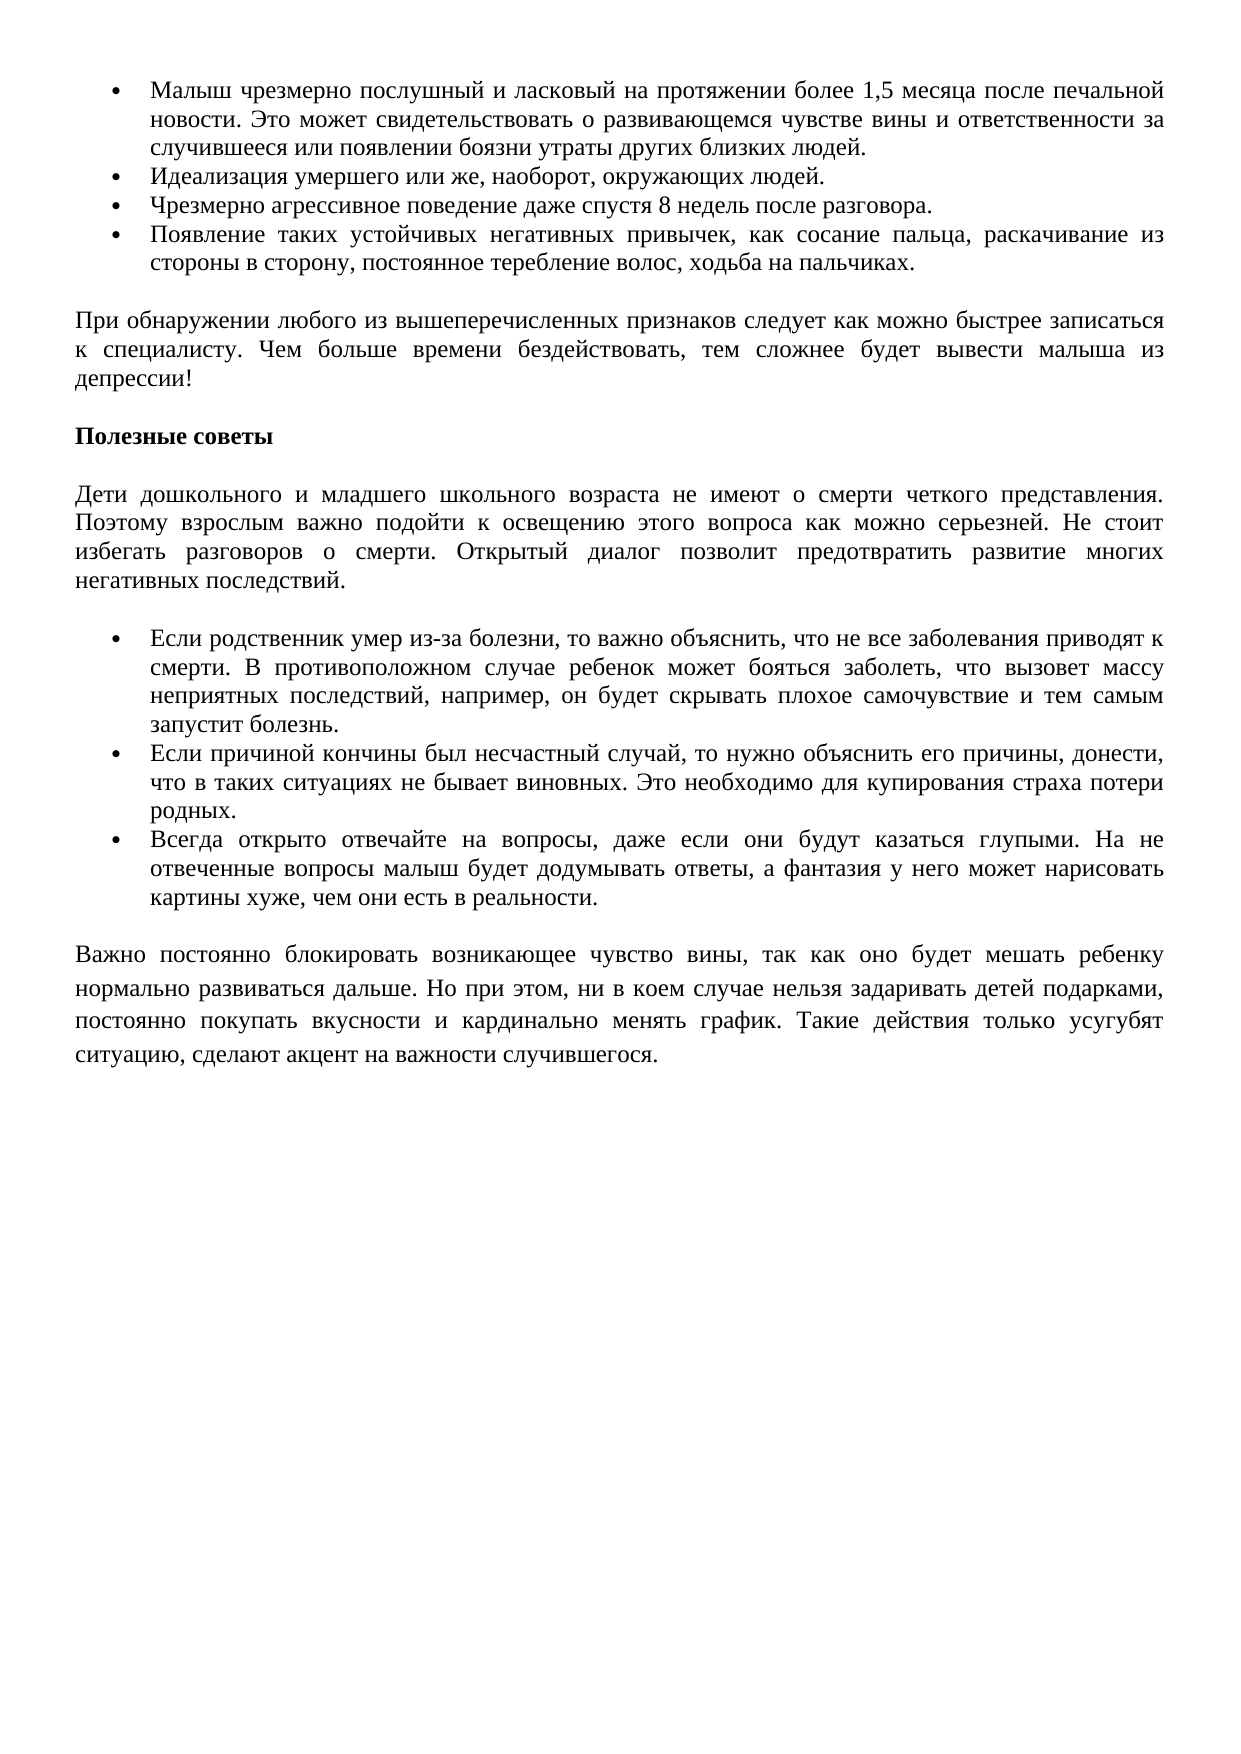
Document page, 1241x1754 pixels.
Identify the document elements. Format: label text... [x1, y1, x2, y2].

text Дети дошкольного и младшего школьного возраста не имеют о смерти четкого представления. Поэтому взрослым важно подойти к освещению этого вопроса как можно серьезней. Не стоит избегать разговоров о смерти. Открытый диалог позволит предотвратить развитие многих негативных последствий. [75, 479, 1165, 594]
list Всегда открыто отвечайте на вопросы, даже если они будут казаться глупыми. На не отвеченные вопросы малыш будет додумывать ответы, а фантазия у него может нарисовать картины хуже, чем они есть в реальности. [112, 824, 1165, 910]
list Малыш чрезмерно послушный и ласковый на протяжении более 1,5 месяца после печальной новости. Это может свидетельствовать о развивающемся чувстве вины и ответственности за случившееся или появлении боязни утраты других близких людей. [112, 75, 1165, 161]
list Чрезмерно агрессивное поведение даже спустя 8 недель после разговора. [112, 190, 1165, 219]
list Если родственник умер из-за болезни, то важно объяснить, что не все заболевания приводят к смерти. В противоположном случае ребенок может бояться заболеть, что вызовет массу неприятных последствий, например, он будет скрывать плохое самочувствие и тем самым запустит болезнь. [112, 623, 1165, 738]
list Появление таких устойчивых негативных привычек, как сосание пальца, раскачивание из стороны в сторону, постоянное теребление волос, ходьба на пальчиках. [112, 219, 1165, 276]
text Полезные советы [75, 421, 1165, 449]
list Если причиной кончины был несчастный случай, то нужно объяснить его причины, донести, что в таких ситуациях не бывает виновных. Это необходимо для купирования страха потери родных. [112, 738, 1165, 824]
list Идеализация умершего или же, наоборот, окружающих людей. [112, 161, 1165, 190]
text При обнаружении любого из вышеперечисленных признаков следует как можно быстрее записаться к специалисту. Чем больше времени бездействовать, тем сложнее будет вывести малыша из депрессии! [75, 305, 1165, 392]
text Важно постоянно блокировать возникающее чувство вины, так как оно будет мешать ребенку нормально развиваться дальше. Но при этом, ни в коем случае нельзя задаривать детей подарками, постоянно покупать вкусности и кардинально менять график. Такие действия только усугубят ситуацию, сделают акцент на важности случившегося. [75, 939, 1165, 1067]
